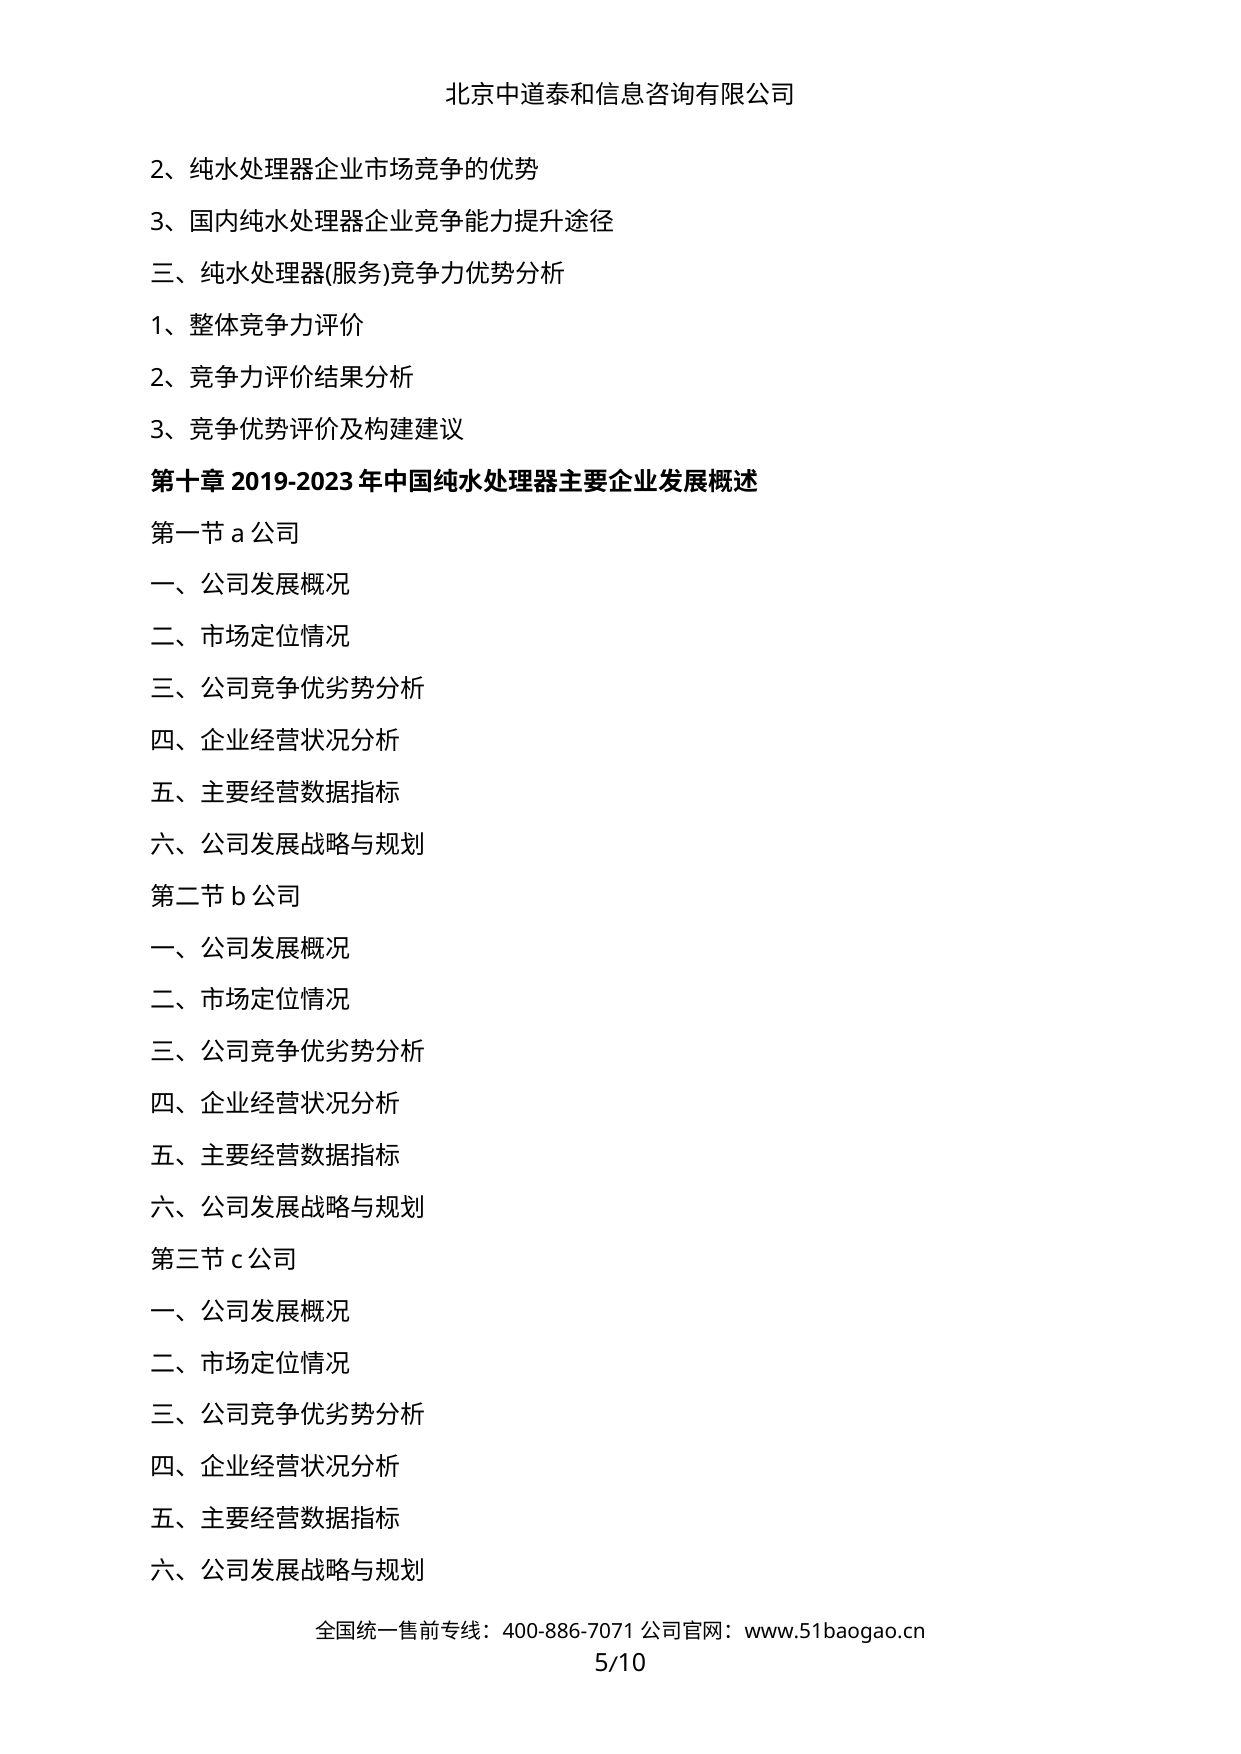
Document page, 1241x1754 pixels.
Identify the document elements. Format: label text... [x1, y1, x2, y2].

text 五、主要经营数据指标 [150, 1136, 1090, 1172]
text 第二节 b公司 [150, 876, 1090, 912]
text 四、企业经营状况分析 [150, 1084, 1090, 1120]
text 一、公司发展概况 [150, 565, 1090, 601]
text 第三节 c公司 [150, 1239, 1090, 1276]
text 四、企业经营状况分析 [150, 1447, 1090, 1483]
text 2、纯水处理器企业市场竞争的优势 [150, 150, 1090, 186]
text 二、市场定位情况 [150, 980, 1090, 1016]
text 五、主要经营数据指标 [150, 1499, 1090, 1535]
text 一、公司发展概况 [150, 1291, 1090, 1327]
text 3、国内纯水处理器企业竞争能力提升途径 [150, 202, 1090, 238]
text 一、公司发展概况 [150, 928, 1090, 964]
text 第十章 2019-2023年中国纯水处理器主要企业发展概述 [150, 461, 1090, 497]
text 1、整体竞争力评价 [150, 306, 1090, 342]
text 六、公司发展战略与规划 [150, 1187, 1090, 1224]
text 2、竞争力评价结果分析 [150, 357, 1090, 394]
text 三、公司竞争优劣势分析 [150, 1395, 1090, 1431]
text 三、公司竞争优劣势分析 [150, 669, 1090, 705]
text 六、公司发展战略与规划 [150, 1551, 1090, 1587]
text 六、公司发展战略与规划 [150, 824, 1090, 861]
text 五、主要经营数据指标 [150, 772, 1090, 809]
text 3、竞争优势评价及构建建议 [150, 409, 1090, 446]
text 第一节 a公司 [150, 513, 1090, 549]
text 二、市场定位情况 [150, 1343, 1090, 1379]
text 二、市场定位情况 [150, 617, 1090, 653]
text 四、企业经营状况分析 [150, 721, 1090, 757]
text 三、纯水处理器(服务)竞争力优势分析 [150, 254, 1090, 290]
text 三、公司竞争优劣势分析 [150, 1032, 1090, 1068]
